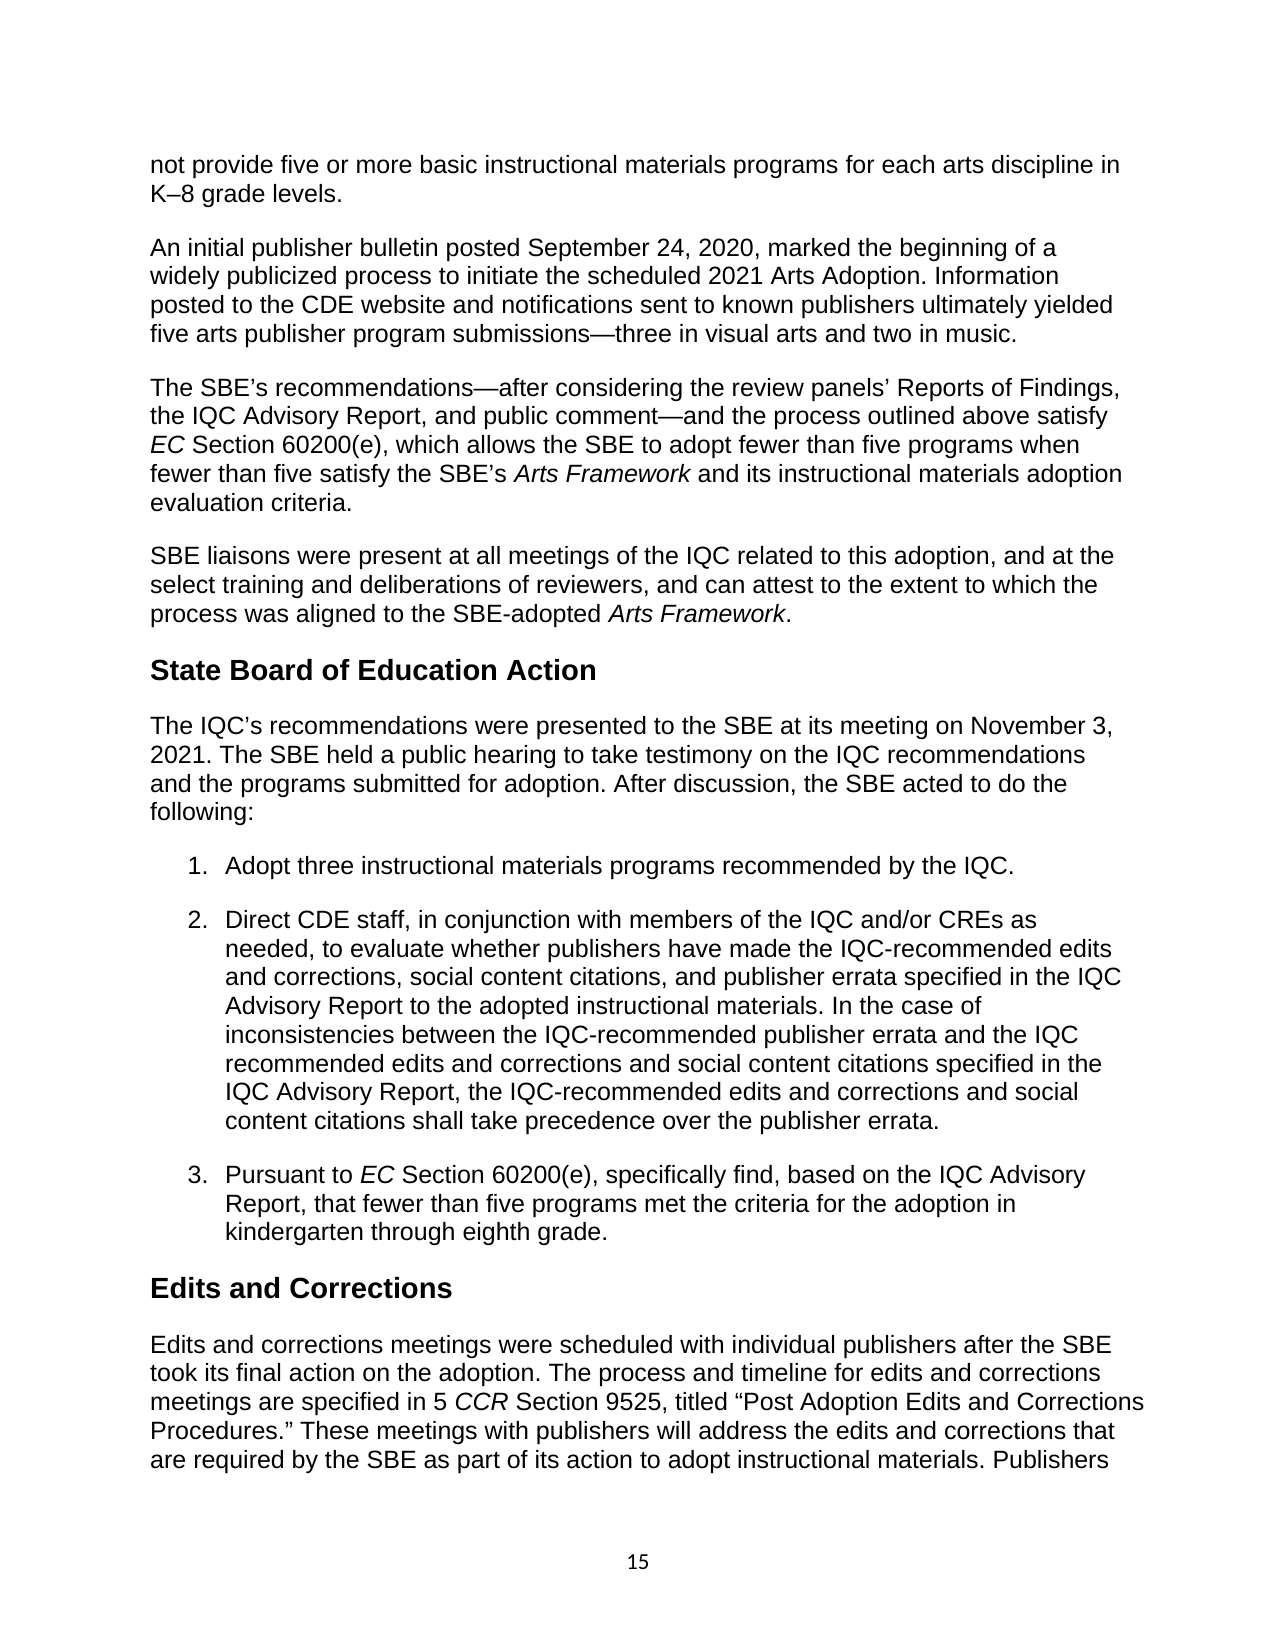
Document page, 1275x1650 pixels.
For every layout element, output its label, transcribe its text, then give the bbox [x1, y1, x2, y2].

text The SBE’s recommendations—after considering the review panels’ Reports of Findings, the IQC Advisory Report, and public comment—and the process outlined above satisfy EC Section 60200(e), which allows the SBE to adopt fewer than five programs when fewer than five satisfy the SBE’s Arts Framework and its instructional materials adoption evaluation criteria. [150, 372, 1125, 516]
subtitle State Board of Education Action [150, 652, 1125, 686]
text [150, 150, 1125, 207]
subtitle Edits and Corrections [150, 1271, 1125, 1304]
text An initial publisher bulletin posted September 24, 2020, marked the beginning of a widely publicized process to initiate the scheduled 2021 Arts Adoption. Information posted to the CDE website and notifications sent to known publishers ultimately yielded five arts publisher program submissions—three in visual arts and two in music. [150, 232, 1125, 347]
list Adopt three instructional materials programs recommended by the IQC. [187, 851, 1125, 880]
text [150, 1329, 1150, 1473]
text The IQC’s recommendations were presented to the SBE at its meeting on November 3, 2021. The SBE held a public hearing to take testimony on the IQC recommendations and the programs submitted for adoption. After discussion, the SBE acted to do the following: [150, 711, 1125, 826]
text SBE liaisons were present at all meetings of the IQC related to this adoption, and at the select training and deliberations of reviewers, and can attest to the extent to which the process was aligned to the SBE-adopted Arts Framework. [150, 541, 1125, 627]
list Pursuant to EC Section 60200(e), specifically find, based on the IQC Advisory Report, that fewer than five programs met the criteria for the adoption in kindergarten through eighth grade. [187, 1160, 1125, 1246]
list Direct CDE staff, in conjunction with members of the IQC and/or CREs as needed, to evaluate whether publishers have made the IQC-recommended edits and corrections, social content citations, and publisher errata specified in the IQC Advisory Report to the adopted instructional materials. In the case of inconsistencies between the IQC-recommended publisher errata and the IQC recommended edits and corrections and social content citations specified in the IQC Advisory Report, the IQC-recommended edits and corrections and social content citations shall take precedence over the publisher errata. [187, 905, 1125, 1135]
